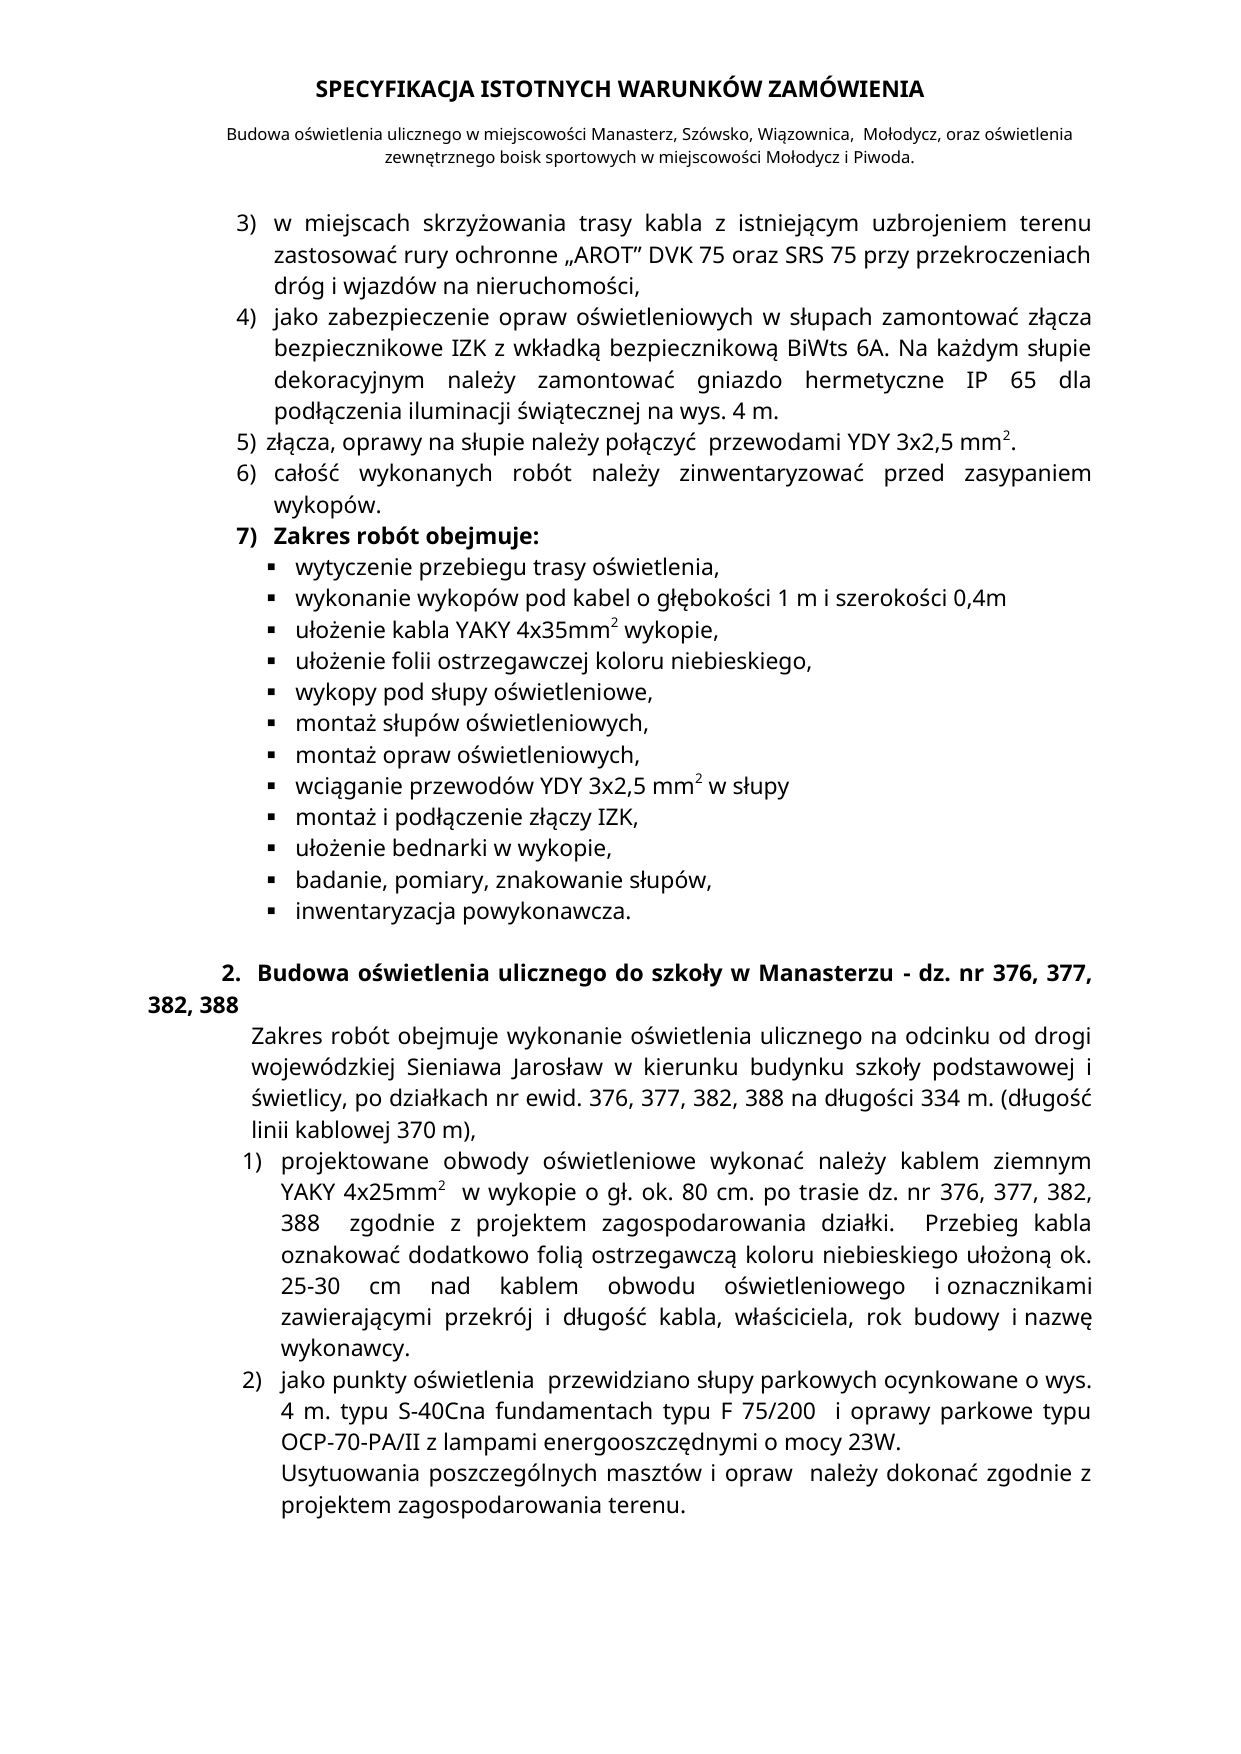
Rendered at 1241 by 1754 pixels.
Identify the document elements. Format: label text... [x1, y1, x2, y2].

list jako punkty oświetlenia przewidziano słupy parkowych ocynkowane o wys. 4 m. typu S-40Cna fundamentach typu F 75/200 i oprawy parkowe typu OCP-70-PA/II z lampami energooszczędnymi o mocy 23W. [262, 1363, 1093, 1457]
text 2. Budowa oświetlenia ulicznego do szkoły w Manasterzu - dz. nr 376, 377, 382, 388 [148, 957, 1093, 1020]
list badanie, pomiary, znakowanie słupów, [259, 863, 1093, 895]
list całość wykonanych robót należy zinwentaryzować przed zasypaniem wykopów. [236, 457, 1093, 520]
list wykopy pod słupy oświetleniowe, [259, 676, 1093, 707]
list montaż opraw oświetleniowych, [259, 738, 1093, 770]
list jako zabezpieczenie opraw oświetleniowych w słupach zamontować złącza bezpiecznikowe IZK z wkładką bezpiecznikową BiWts 6A. Na każdym słupie dekoracyjnym należy zamontować gniazdo hermetyczne IP 65 dla podłączenia iluminacji świątecznej na wys. 4 m. [236, 301, 1093, 426]
list montaż i podłączenie złączy IZK, [259, 801, 1093, 832]
text Zakres robót obejmuje wykonanie oświetlenia ulicznego na odcinku od drogi wojewódzkiej Sieniawa Jarosław w kierunku budynku szkoły podstawowej i świetlicy, po działkach nr ewid. 376, 377, 382, 388 na długości 334 m. (długość linii kablowej 370 m), [236, 1020, 1093, 1145]
list montaż słupów oświetleniowych, [259, 707, 1093, 738]
list wciąganie przewodów YDY 3x2,5 mm2 w słupy [259, 770, 1093, 801]
list Zakres robót obejmuje: [236, 520, 1093, 551]
list ułożenie folii ostrzegawczej koloru niebieskiego, [259, 645, 1093, 676]
list wykonanie wykopów pod kabel o głębokości 1 m i szerokości 0,4m [259, 582, 1093, 613]
list projektowane obwody oświetleniowe wykonać należy kablem ziemnym YAKY 4x25mm2 w wykopie o gł. ok. 80 cm. po trasie dz. nr 376, 377, 382, 388 zgodnie z projektem zagospodarowania działki. Przebieg kabla oznakować dodatkowo folią ostrzegawczą koloru niebieskiego ułożoną ok. 25-30 cm nad kablem obwodu oświetleniowego i oznacznikami zawierającymi przekrój i długość kabla, właściciela, rok budowy i nazwę wykonawcy. [262, 1145, 1093, 1363]
list ułożenie kabla YAKY 4x35mm2 wykopie, [259, 613, 1093, 645]
list złącza, oprawy na słupie należy połączyć przewodami YDY 3x2,5 mm2. [236, 426, 1093, 457]
list w miejscach skrzyżowania trasy kabla z istniejącym uzbrojeniem terenu zastosować rury ochronne „AROT” DVK 75 oraz SRS 75 przy przekroczeniach dróg i wjazdów na nieruchomości, [236, 207, 1093, 301]
list ułożenie bednarki w wykopie, [259, 832, 1093, 863]
list wytyczenie przebiegu trasy oświetlenia, [259, 551, 1093, 582]
text Usytuowania poszczególnych masztów i opraw należy dokonać zgodnie z projektem zagospodarowania terenu. [281, 1457, 1093, 1520]
list inwentaryzacja powykonawcza. [259, 895, 1093, 926]
